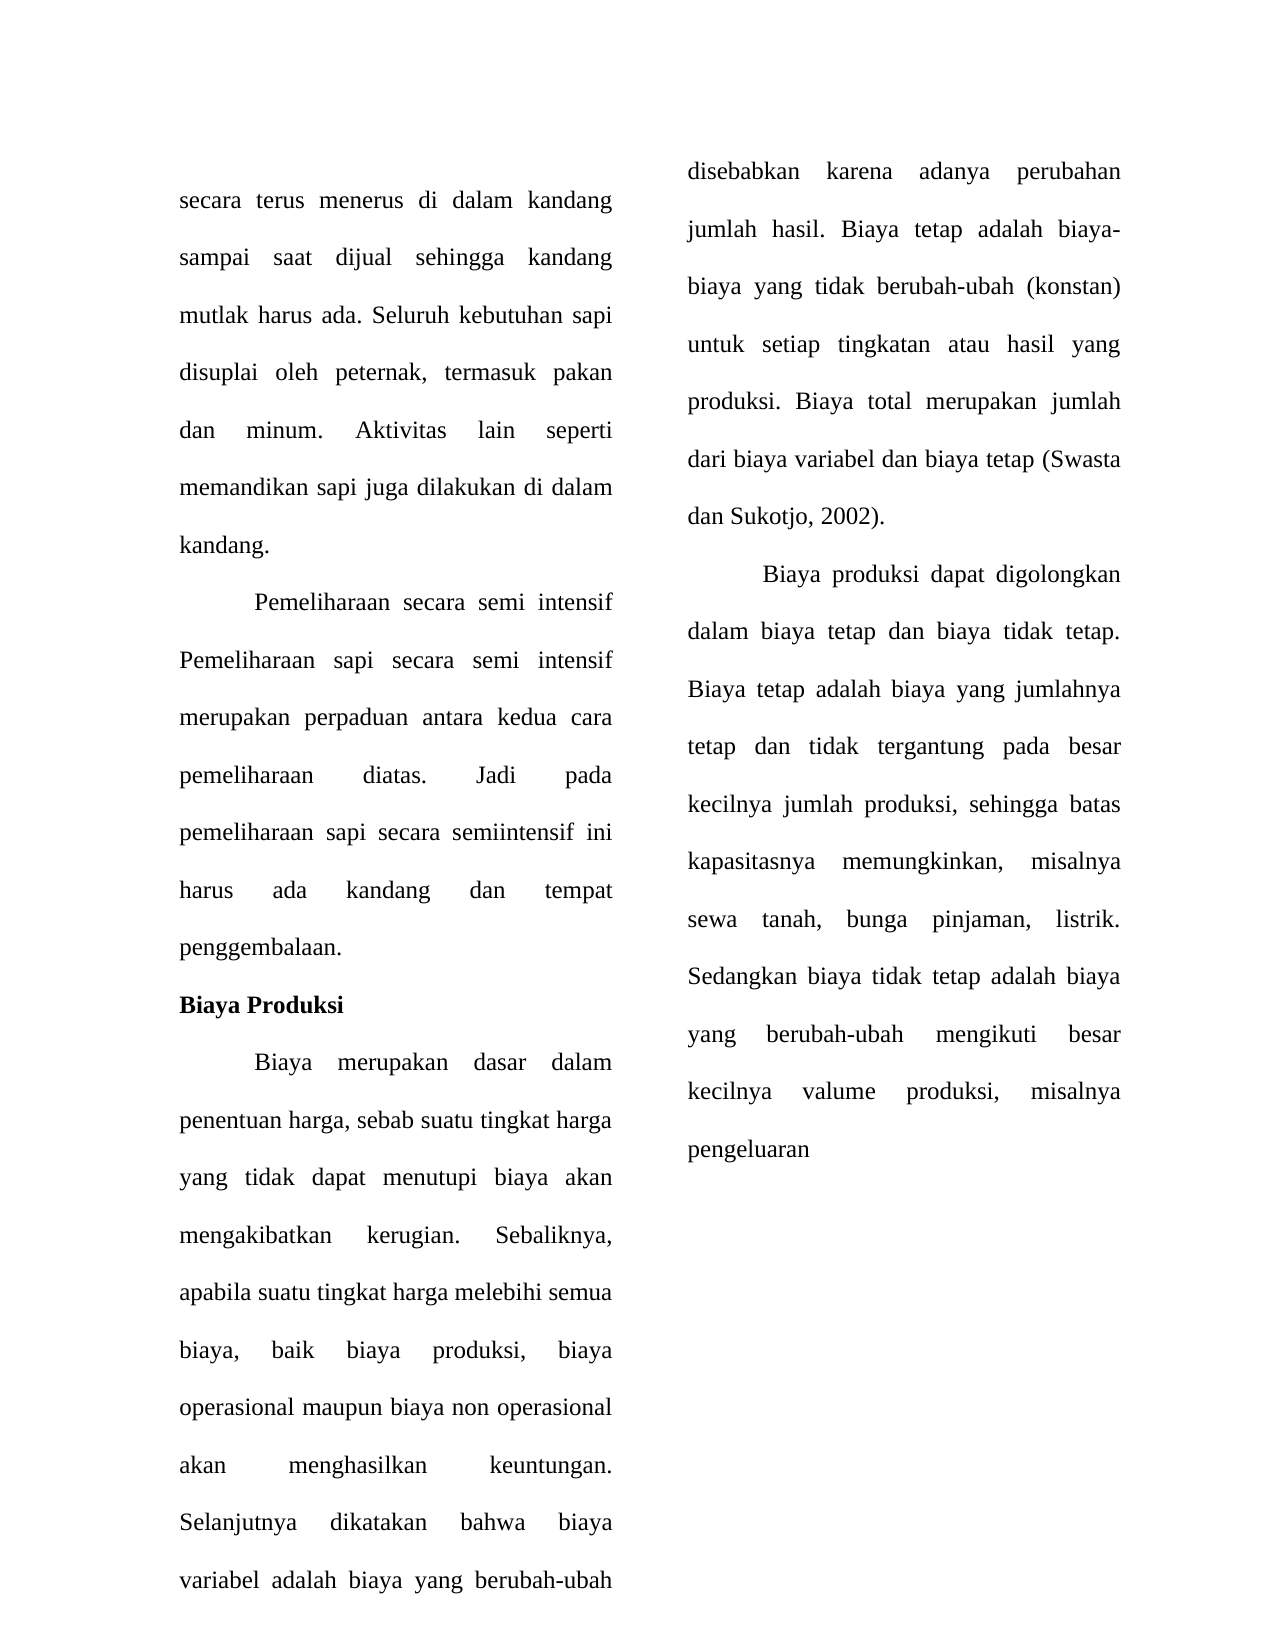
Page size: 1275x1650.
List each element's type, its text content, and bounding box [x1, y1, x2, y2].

text secara terus menerus di dalam kandang sampai saat dijual sehingga kandang mutlak harus ada. Seluruh kebutuhan sapi disuplai oleh peternak, termasuk pakan dan minum. Aktivitas lain seperti memandikan sapi juga dilakukan di dalam kandang. [179, 185, 612, 559]
text Biaya merupakan dasar dalam penentuan harga, sebab suatu tingkat harga yang tidak dapat menutupi biaya akan mengakibatkan kerugian. Sebaliknya, apabila suatu tingkat harga melebihi semua biaya, baik biaya produksi, biaya operasional maupun biaya non operasional akan menghasilkan keuntungan. Selanjutnya dikatakan bahwa biaya variabel adalah biaya yang berubah-ubah disebabkan karena adanya perubahan jumlah hasil. Biaya tetap adalah biaya-biaya yang tidak berubah-ubah (konstan) untuk setiap tingkatan atau hasil yang produksi. Biaya total merupakan jumlah dari biaya variabel dan biaya tetap (Swasta dan Sukotjo, 2002). [179, 1047, 612, 1594]
subtitle Biaya Produksi [179, 990, 612, 1019]
text Biaya produksi dapat digolongkan dalam biaya tetap dan biaya tidak tetap. Biaya tetap adalah biaya yang jumlahnya tetap dan tidak tergantung pada besar kecilnya jumlah produksi, sehingga batas kapasitasnya memungkinkan, misalnya sewa tanah, bunga pinjaman, listrik. Sedangkan biaya tidak tetap adalah biaya yang berubah-ubah mengikuti besar kecilnya valume produksi, misalnya pengeluaran [687, 559, 1121, 1162]
text Pemeliharaan secara semi intensif Pemeliharaan sapi secara semi intensif merupakan perpaduan antara kedua cara pemeliharaan diatas. Jadi pada pemeliharaan sapi secara semiintensif ini harus ada kandang dan tempat penggembalaan. [179, 587, 612, 961]
text Biaya merupakan dasar dalam penentuan harga, sebab suatu tingkat harga yang tidak dapat menutupi biaya akan mengakibatkan kerugian. Sebaliknya, apabila suatu tingkat harga melebihi semua biaya, baik biaya produksi, biaya operasional maupun biaya non operasional akan menghasilkan keuntungan. Selanjutnya dikatakan bahwa biaya variabel adalah biaya yang berubah-ubah disebabkan karena adanya perubahan jumlah hasil. Biaya tetap adalah biaya-biaya yang tidak berubah-ubah (konstan) untuk setiap tingkatan atau hasil yang produksi. Biaya total merupakan jumlah dari biaya variabel dan biaya tetap (Swasta dan Sukotjo, 2002). [687, 156, 1121, 530]
